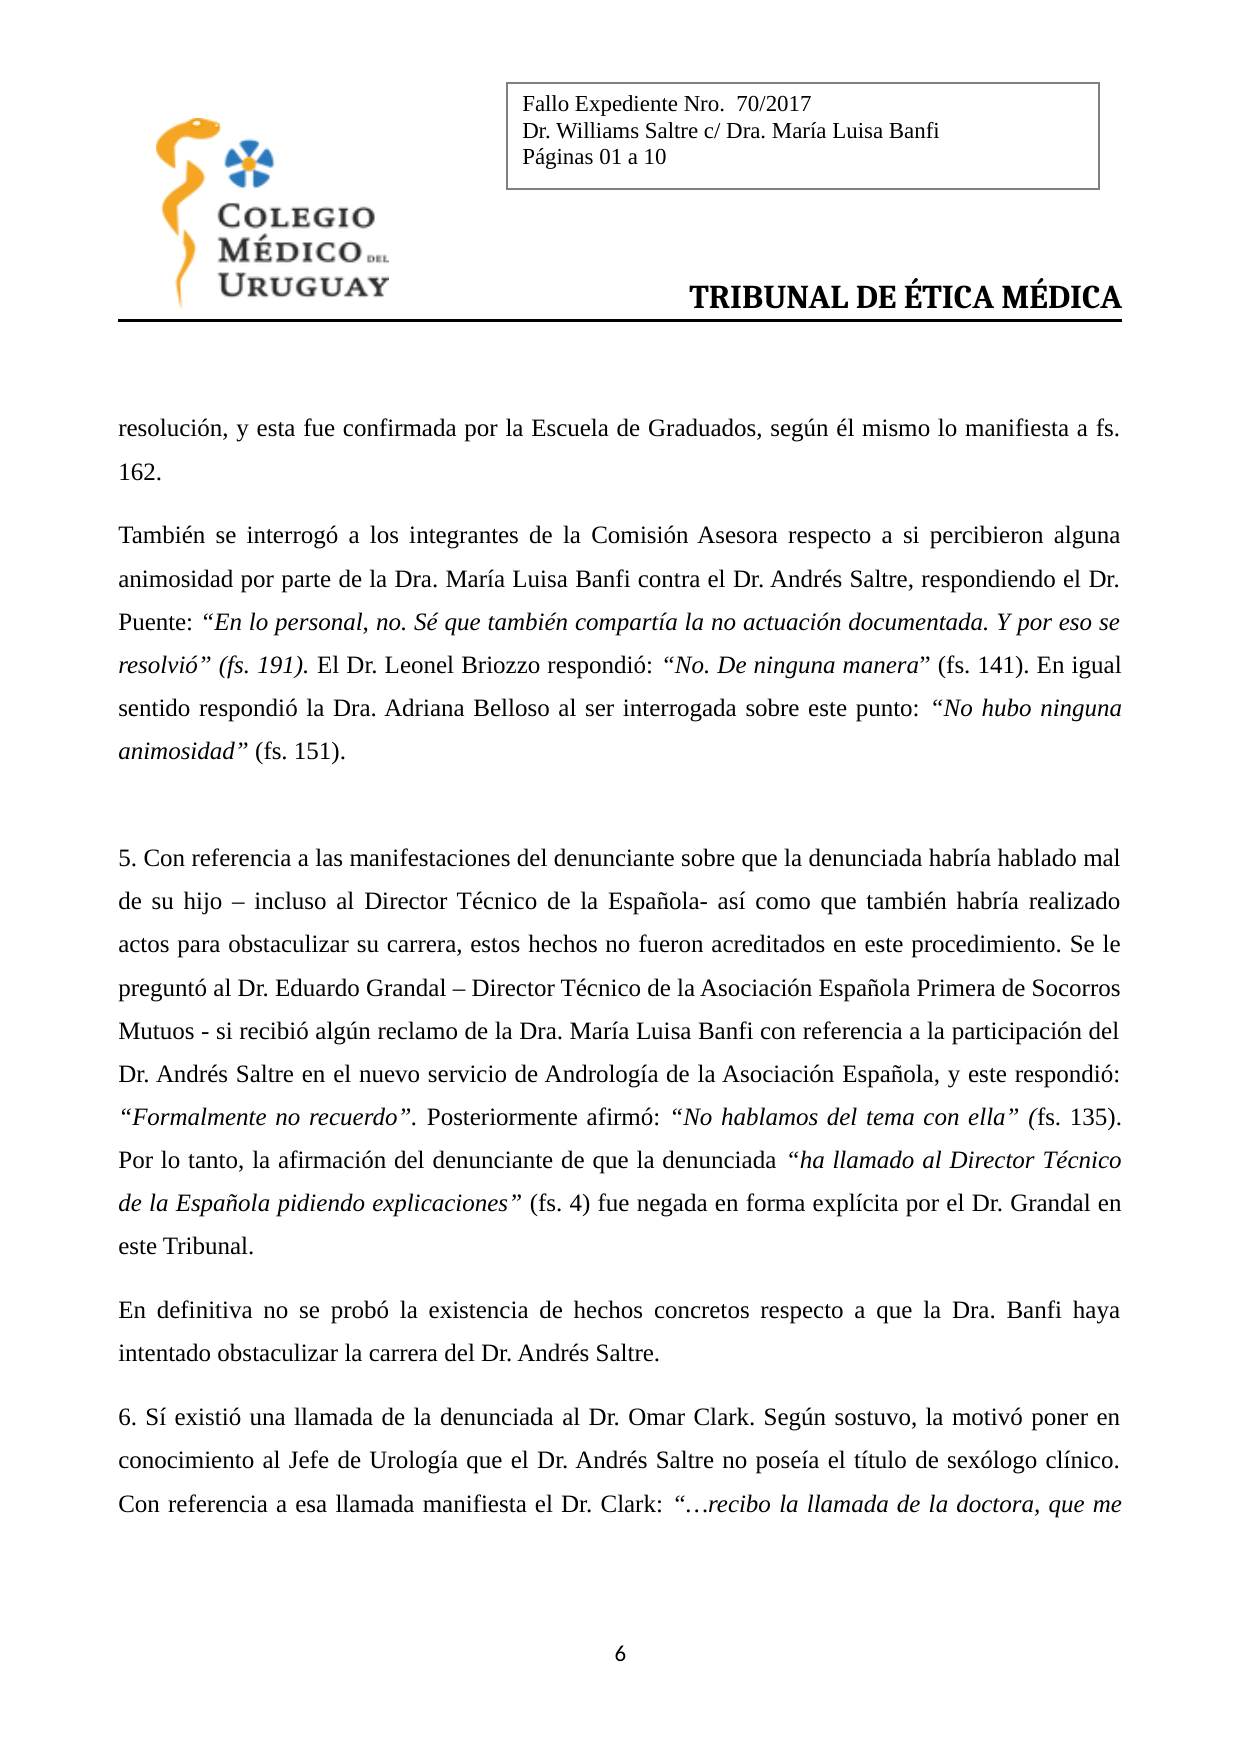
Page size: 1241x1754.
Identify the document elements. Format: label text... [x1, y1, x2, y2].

text En definitiva no se probó la existencia de hechos concretos respecto a que la Dra. Banfi haya intentado obstaculizar la carrera del Dr. Andrés Saltre. [118, 1295, 1122, 1367]
text 5. Con referencia a las manifestaciones del denunciante sobre que la denunciada habría hablado mal de su hijo – incluso al Director Técnico de la Española- así como que también habría realizado actos para obstaculizar su carrera, estos hechos no fueron acreditados en este procedimiento. Se le preguntó al Dr. Eduardo Grandal – Director Técnico de la Asociación Española Primera de Socorros Mutuos - si recibió algún reclamo de la Dra. María Luisa Banfi con referencia a la participación del Dr. Andrés Saltre en el nuevo servicio de Andrología de la Asociación Española, y este respondió: “Formalmente no recuerdo”. Posteriormente afirmó: “No hablamos del tema con ella” (fs. 135). Por lo tanto, la afirmación del denunciante de que la denunciada “ha llamado al Director Técnico de la Española pidiendo explicaciones” (fs. 4) fue negada en forma explícita por el Dr. Grandal en este Tribunal. [118, 843, 1122, 1260]
list También se interrogó a los integrantes de la Comisión Asesora respecto a si percibieron alguna animosidad por parte de la Dra. María Luisa Banfi contra el Dr. Andrés Saltre, respondiendo el Dr. Puente: “En lo personal, no. Sé que también compartía la no actuación documentada. Y por eso se resolvió” (fs. 191). El Dr. Leonel Briozzo respondió: “No. De ninguna manera” (fs. 141). En igual sentido respondió la Dra. Adriana Belloso al ser interrogada sobre este punto: “No hubo ninguna animosidad” (fs. 151). [118, 521, 1122, 765]
picture [156, 118, 389, 309]
